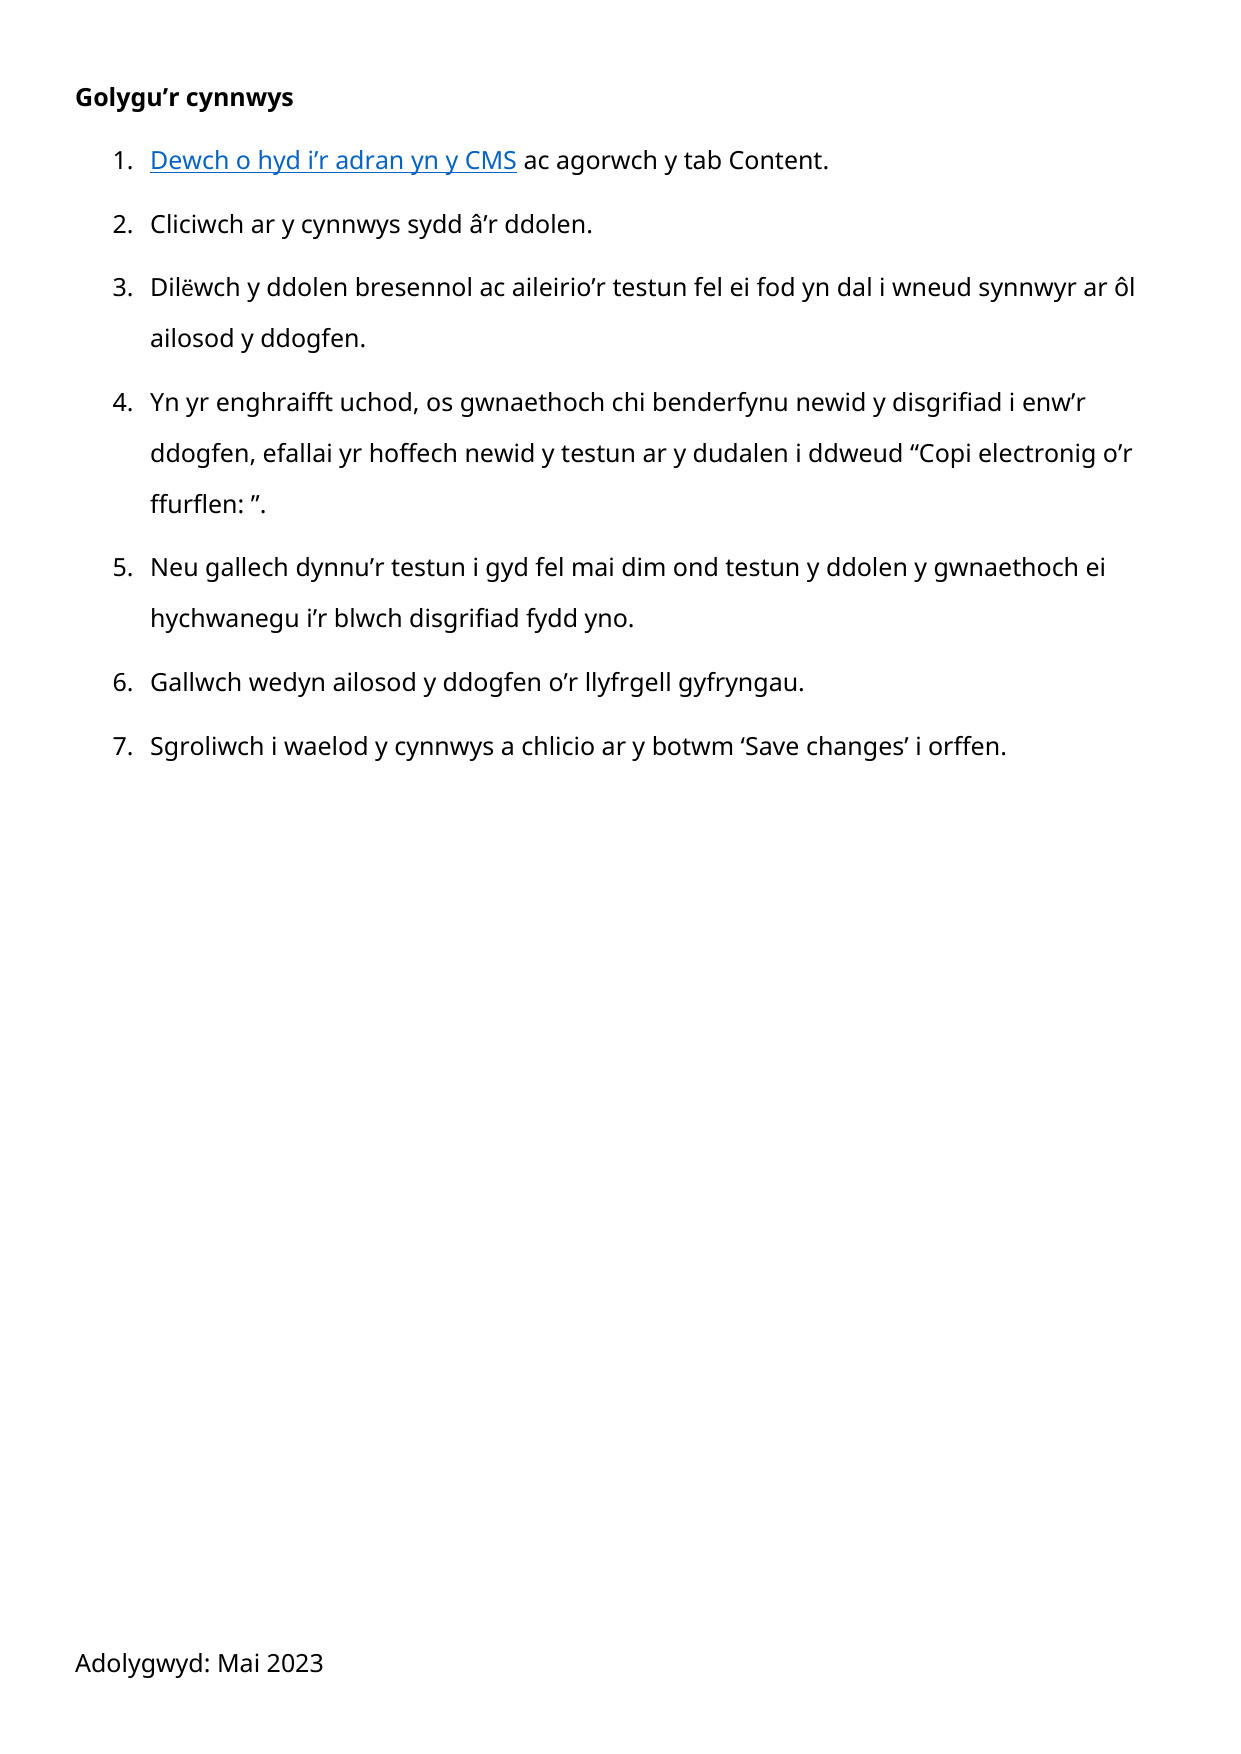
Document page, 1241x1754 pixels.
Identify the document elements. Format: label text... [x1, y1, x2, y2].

list Yn yr enghraifft uchod, os gwnaethoch chi benderfynu newid y disgrifiad i enw’r ddogfen, efallai yr hoffech newid y testun ar y dudalen i ddweud “Copi electronig o’r ffurflen: ”. [112, 384, 1165, 521]
list Cliciwch ar y cynnwys sydd â’r ddolen. [112, 206, 1165, 240]
list Dewch o hyd i’r adran yn y CMS ac agorwch y tab Content. [112, 143, 1165, 177]
list Neu gallech dynnu’r testun i gyd fel mai dim ond testun y ddolen y gwnaethoch ei hychwanegu i’r blwch disgrifiad fydd yno. [112, 550, 1165, 635]
subtitle Golygu’r cynnwys [75, 79, 1165, 113]
list Gallwch wedyn ailosod y ddogfen o’r llyfrgell gyfryngau. [112, 664, 1165, 699]
list Sgroliwch i waelod y cynnwys a chlicio ar y botwm ‘Save changes’ i orffen. [112, 728, 1165, 762]
list Dilëwch y ddolen bresennol ac aileirio’r testun fel ei fod yn dal i wneud synnwyr ar ôl ailosod y ddogfen. [112, 270, 1165, 355]
